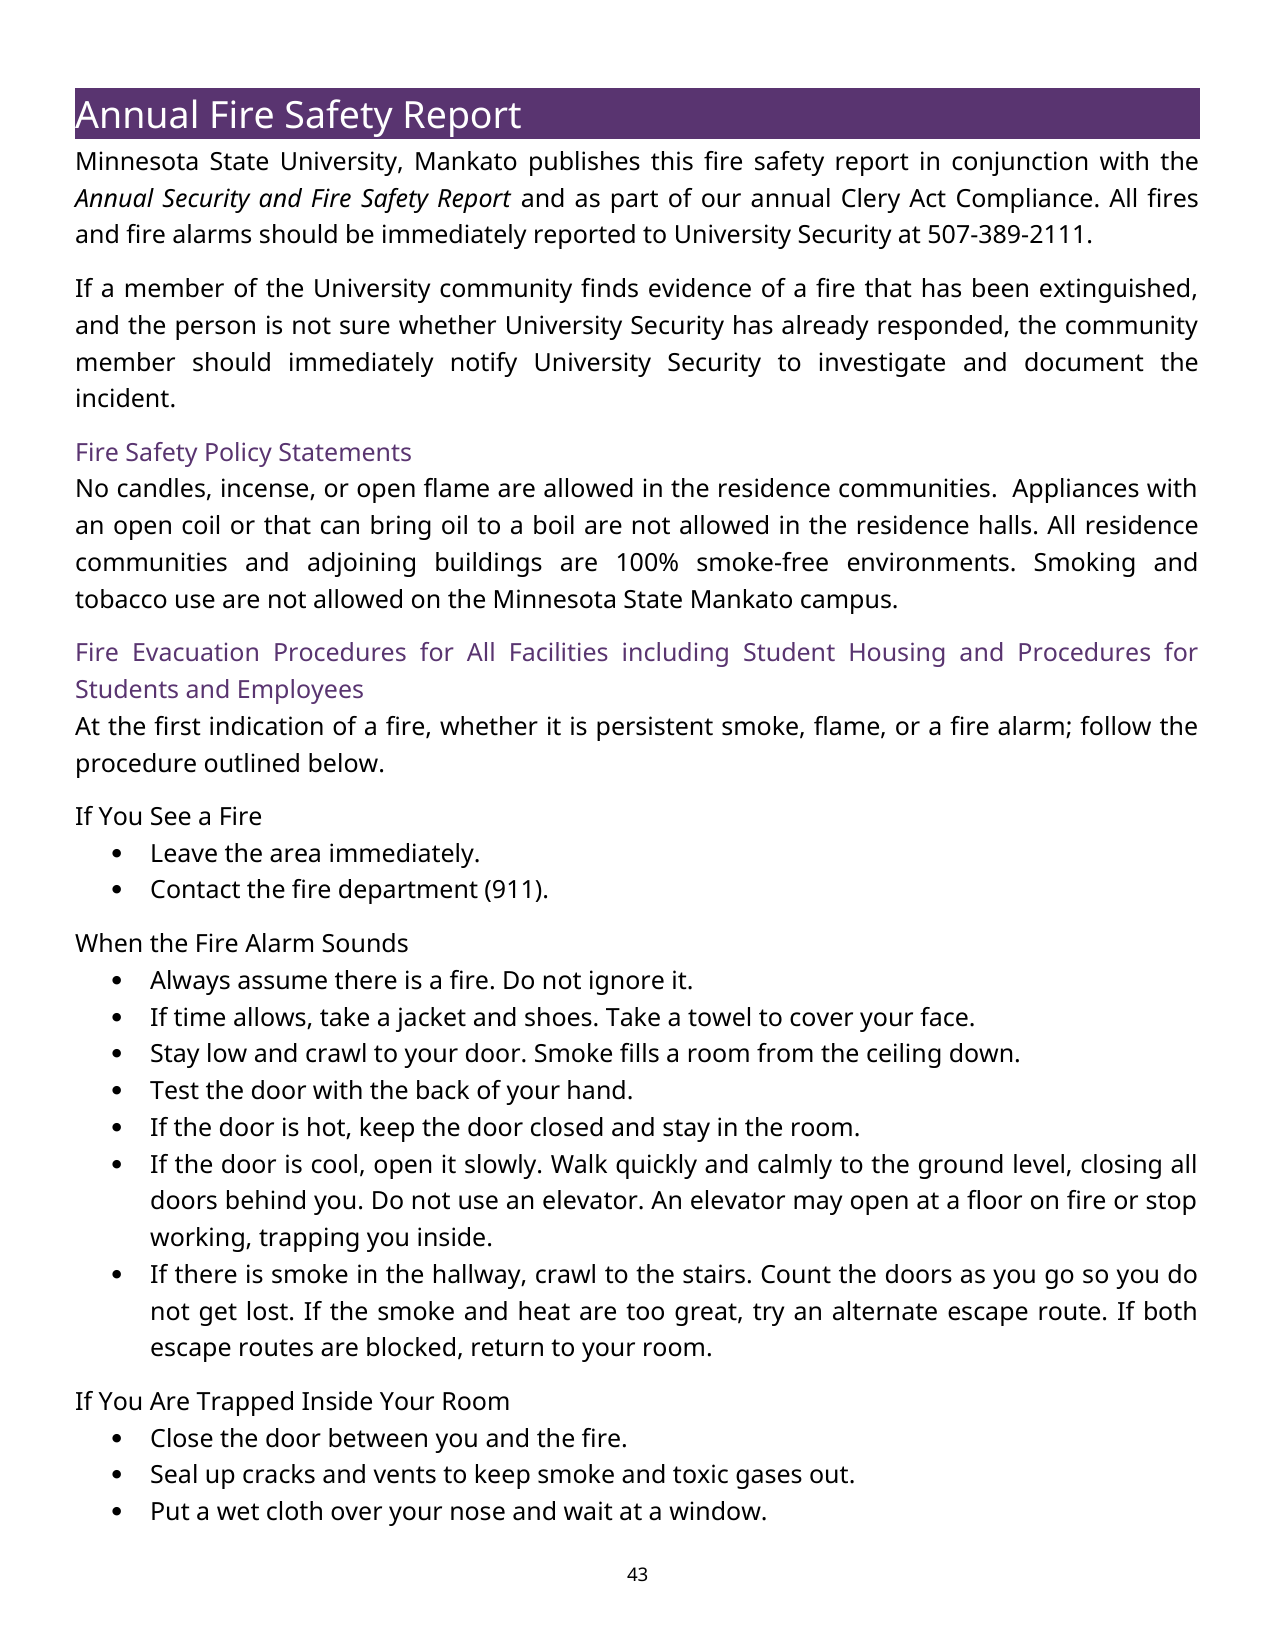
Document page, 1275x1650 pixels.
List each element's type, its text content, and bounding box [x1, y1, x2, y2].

text No candles, incense, or open flame are allowed in the residence communities. Appliances with an open coil or that can bring oil to a boil are not allowed in the residence halls. All residence communities and adjoining buildings are 100% smoke-free environments. Smoking and tobacco use are not allowed on the Minnesota State Mankato campus. [75, 471, 1200, 616]
text When the Fire Alarm Sounds [75, 926, 1200, 960]
list If the door is hot, keep the door closed and stay in the room. [112, 1109, 1200, 1143]
list Seal up cracks and vents to keep smoke and toxic gases out. [112, 1457, 1200, 1491]
list Test the door with the back of your hand. [112, 1073, 1200, 1107]
subtitle Annual Fire Safety Report [75, 88, 1200, 139]
text At the first indication of a fire, whether it is persistent smoke, flame, or a fire alarm; follow the procedure outlined below. [75, 708, 1200, 779]
list Close the door between you and the fire. [112, 1420, 1200, 1454]
text If You See a Fire [75, 799, 1200, 833]
list Put a wet cloth over your nose and wait at a window. [112, 1494, 1200, 1528]
list Stay low and crawl to your door. Smoke fills a room from the ceiling down. [112, 1036, 1200, 1070]
list Leave the area immediately. [112, 835, 1200, 869]
text If a member of the University community finds evidence of a fire that has been extinguished, and the person is not sure whether University Security has already responded, the community member should immediately notify University Security to investigate and document the incident. [75, 271, 1200, 415]
text Minnesota State University, Mankato publishes this fire safety report in conjunction with the Annual Security and Fire Safety Report and as part of our annual Clery Act Compliance. All fires and fire alarms should be immediately reported to University Security at 507-389-2111. [75, 144, 1200, 251]
list If there is smoke in the hallway, crawl to the stairs. Count the doors as you go so you do not get lost. If the smoke and heat are too great, try an alternate escape route. If both escape routes are blocked, return to your room. [112, 1257, 1200, 1364]
text If You Are Trapped Inside Your Room [75, 1383, 1200, 1418]
list Always assume there is a fire. Do not ignore it. [112, 962, 1200, 996]
list Contact the fire department (911). [112, 872, 1200, 906]
subtitle Fire Evacuation Procedures for All Facilities including Student Housing and Procedures for Students and Employees [75, 635, 1200, 706]
list If the door is cool, open it slowly. Walk quickly and calmly to the ground level, closing all doors behind you. Do not use an elevator. An elevator may open at a floor on fire or stop working, trapping you inside. [112, 1146, 1200, 1254]
list If time allows, take a jacket and shoes. Take a towel to cover your face. [112, 999, 1200, 1033]
subtitle Fire Safety Policy Statements [75, 434, 1200, 468]
